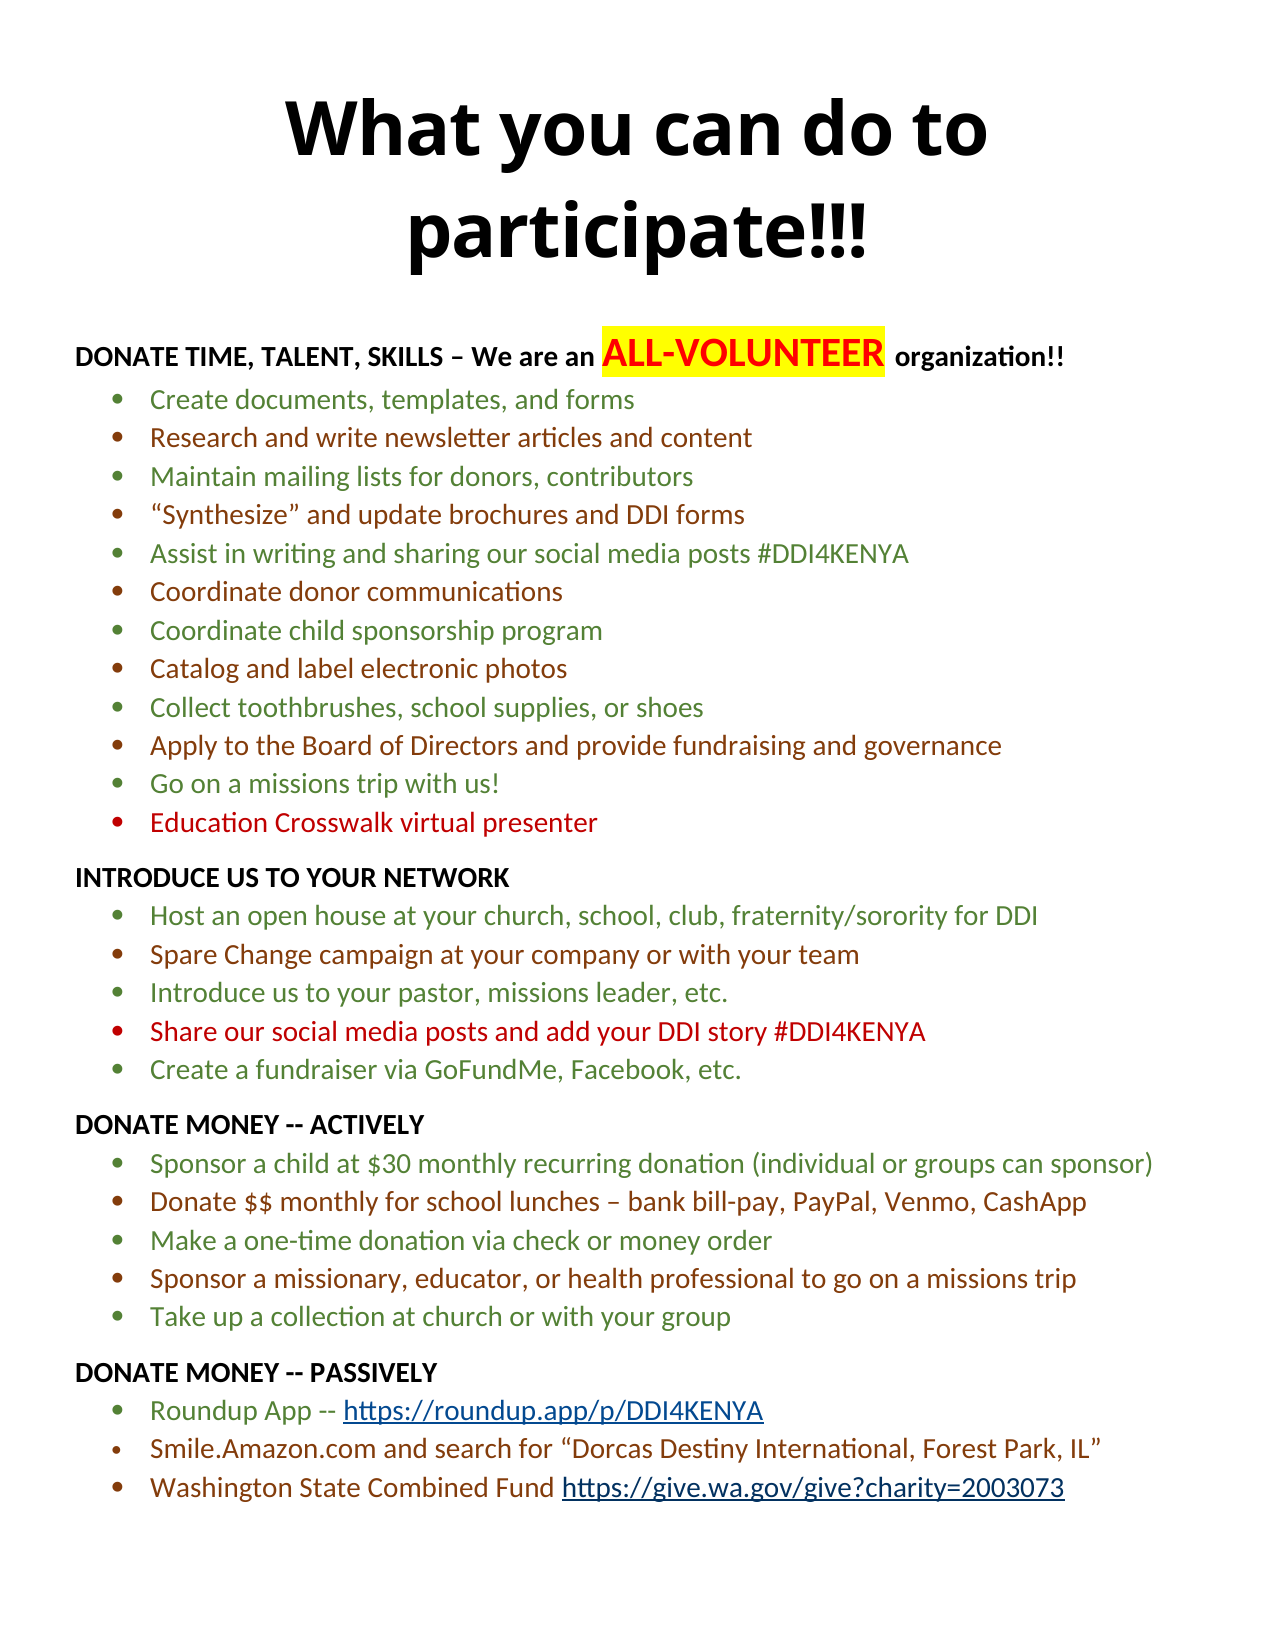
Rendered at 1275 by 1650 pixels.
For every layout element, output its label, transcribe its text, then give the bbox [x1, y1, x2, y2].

text INTRODUCE US TO YOUR NETWORK [75, 859, 1200, 895]
text DONATE MONEY -- PASSIVELY [75, 1354, 1200, 1389]
list Share our social media posts and add your DDI story #DDI4KENYA [112, 1013, 1200, 1048]
title What you can do to participate!!! [75, 75, 1200, 279]
list Go on a missions trip with us! [112, 766, 1200, 801]
list Assist in writing and sharing our social media posts #DDI4KENYA [112, 535, 1200, 571]
list Coordinate child sponsorship program [112, 612, 1200, 647]
list Catalog and label electronic photos [112, 650, 1200, 686]
list Washington State Combined Fund https://give.wa.gov/give?charity=2003073 [112, 1469, 1200, 1504]
list Maintain mailing lists for donors, contributors [112, 458, 1200, 494]
list Donate $$ monthly for school lunches – bank bill-pay, PayPal, Venmo, CashApp [112, 1183, 1200, 1219]
list Collect toothbrushes, school supplies, or shoes [112, 689, 1200, 724]
list Introduce us to your pastor, missions leader, etc. [112, 974, 1200, 1010]
text DONATE MONEY -- ACTIVELY [75, 1106, 1200, 1142]
list Sponsor a missionary, educator, or health professional to go on a missions trip [112, 1260, 1200, 1296]
list Education Crosswalk virtual presenter [112, 804, 1200, 839]
list Research and write newsletter articles and content [112, 419, 1200, 455]
list Host an open house at your church, school, club, fraternity/sorority for DDI [112, 897, 1200, 933]
list Take up a collection at church or with your group [112, 1298, 1200, 1334]
list “Synthesize” and update brochures and DDI forms [112, 496, 1200, 532]
list Roundup App -- https://roundup.app/p/DDI4KENYA [112, 1392, 1200, 1428]
list Smile.Amazon.com and search for “Dorcas Destiny International, Forest Park, IL” [112, 1431, 1200, 1466]
list Make a one-time donation via check or money order [112, 1222, 1200, 1257]
text DONATE TIME, TALENT, SKILLS – We are an ALL-VOLUNTEER organization!! [75, 326, 602, 377]
list Coordinate donor communications [112, 573, 1200, 609]
text DONATE TIME, TALENT, SKILLS – We are an ALL-VOLUNTEER organization!! [885, 326, 1200, 377]
list Create documents, templates, and forms [112, 381, 1200, 417]
list Sponsor a child at $30 monthly recurring donation (individual or groups can sponsor) [112, 1145, 1200, 1180]
list Create a fundraiser via GoFundMe, Facebook, etc. [112, 1051, 1200, 1087]
list Spare Change campaign at your company or with your team [112, 936, 1200, 972]
list Apply to the Board of Directors and provide fundraising and governance [112, 727, 1200, 763]
